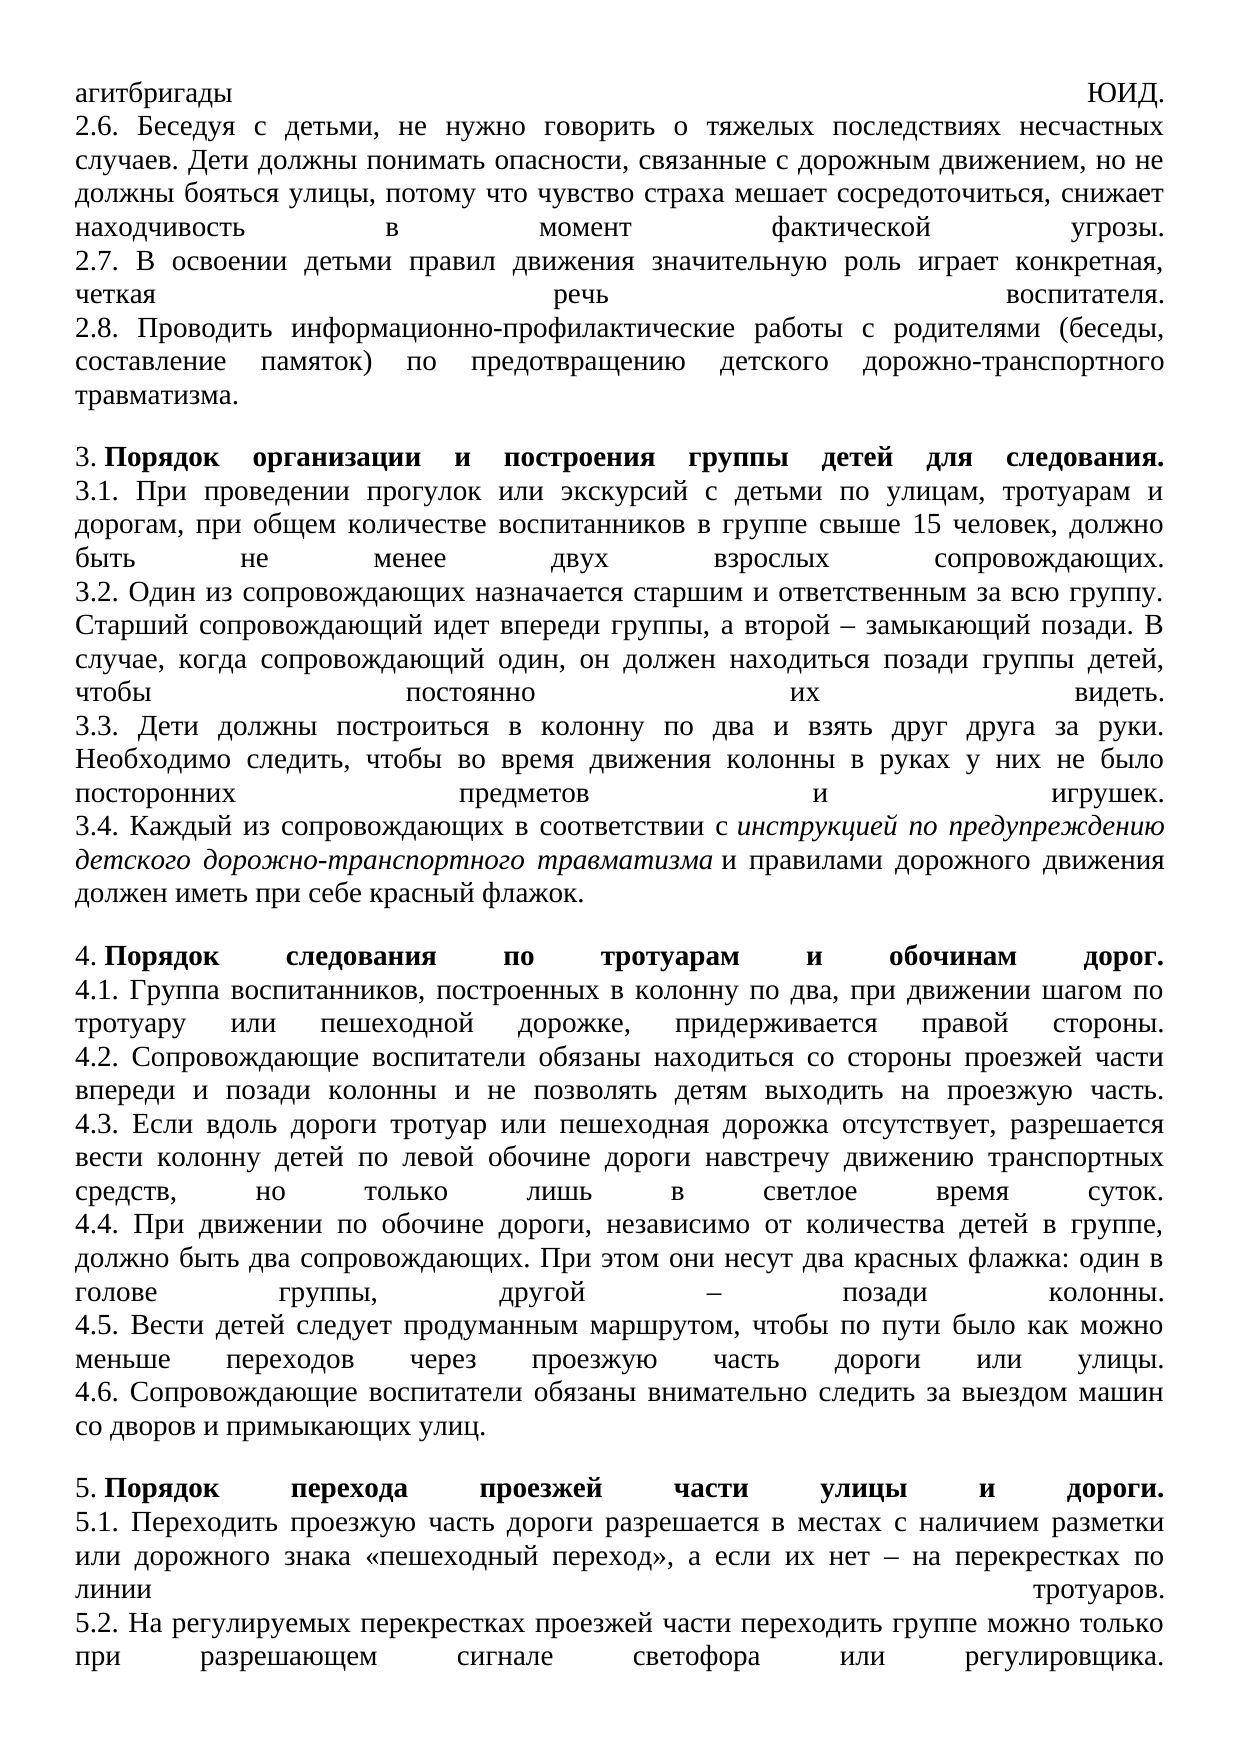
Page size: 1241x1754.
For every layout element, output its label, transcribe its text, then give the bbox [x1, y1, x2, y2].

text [75, 1471, 1165, 1672]
text 4. Порядок следования по тротуарам и обочинам дорог. 4.1. Группа воспитанников, построенных в колонну по два, при движении шагом по тротуару или пешеходной дорожке, придерживается правой стороны. 4.2. Сопровождающие воспитатели обязаны находиться со стороны проезжей части впереди и позади колонны и не позволять детям выходить на проезжую часть. 4.3. Если вдоль дороги тротуар или пешеходная дорожка отсутствует, разрешается вести колонну детей по левой обочине дороги навстречу движению транспортных средств, но только лишь в светлое время суток. 4.4. При движении по обочине дороги, независимо от количества детей в группе, должно быть два сопровождающих. При этом они несут два красных флажка: один в голове группы, другой – позади колонны. 4.5. Вести детей следует продуманным маршрутом, чтобы по пути было как можно меньше переходов через проезжую часть дороги или улицы. 4.6. Сопровождающие воспитатели обязаны внимательно следить за выездом машин со дворов и примыкающих улиц. [75, 938, 1165, 1441]
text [75, 75, 1165, 410]
text 3. Порядок организации и построения группы детей для следования. 3.1. При проведении прогулок или экскурсий с детьми по улицам, тротуарам и дорогам, при общем количестве воспитанников в группе свыше 15 человек, должно быть не менее двух взрослых сопровождающих. 3.2. Один из сопровождающих назначается старшим и ответственным за всю группу. Старший сопровождающий идет впереди группы, а второй – замыкающий позади. В случае, когда сопровождающий один, он должен находиться позади группы детей, чтобы постоянно их видеть. 3.3. Дети должны построиться в колонну по два и взять друг друга за руки. Необходимо следить, чтобы во время движения колонны в руках у них не было посторонних предметов и игрушек. 3.4. Каждый из сопровождающих в соответствии с инструкцией по предупреждению детского дорожно-транспортного травматизма и правилами дорожного движения должен иметь при себе красный флажок. [75, 439, 1165, 909]
